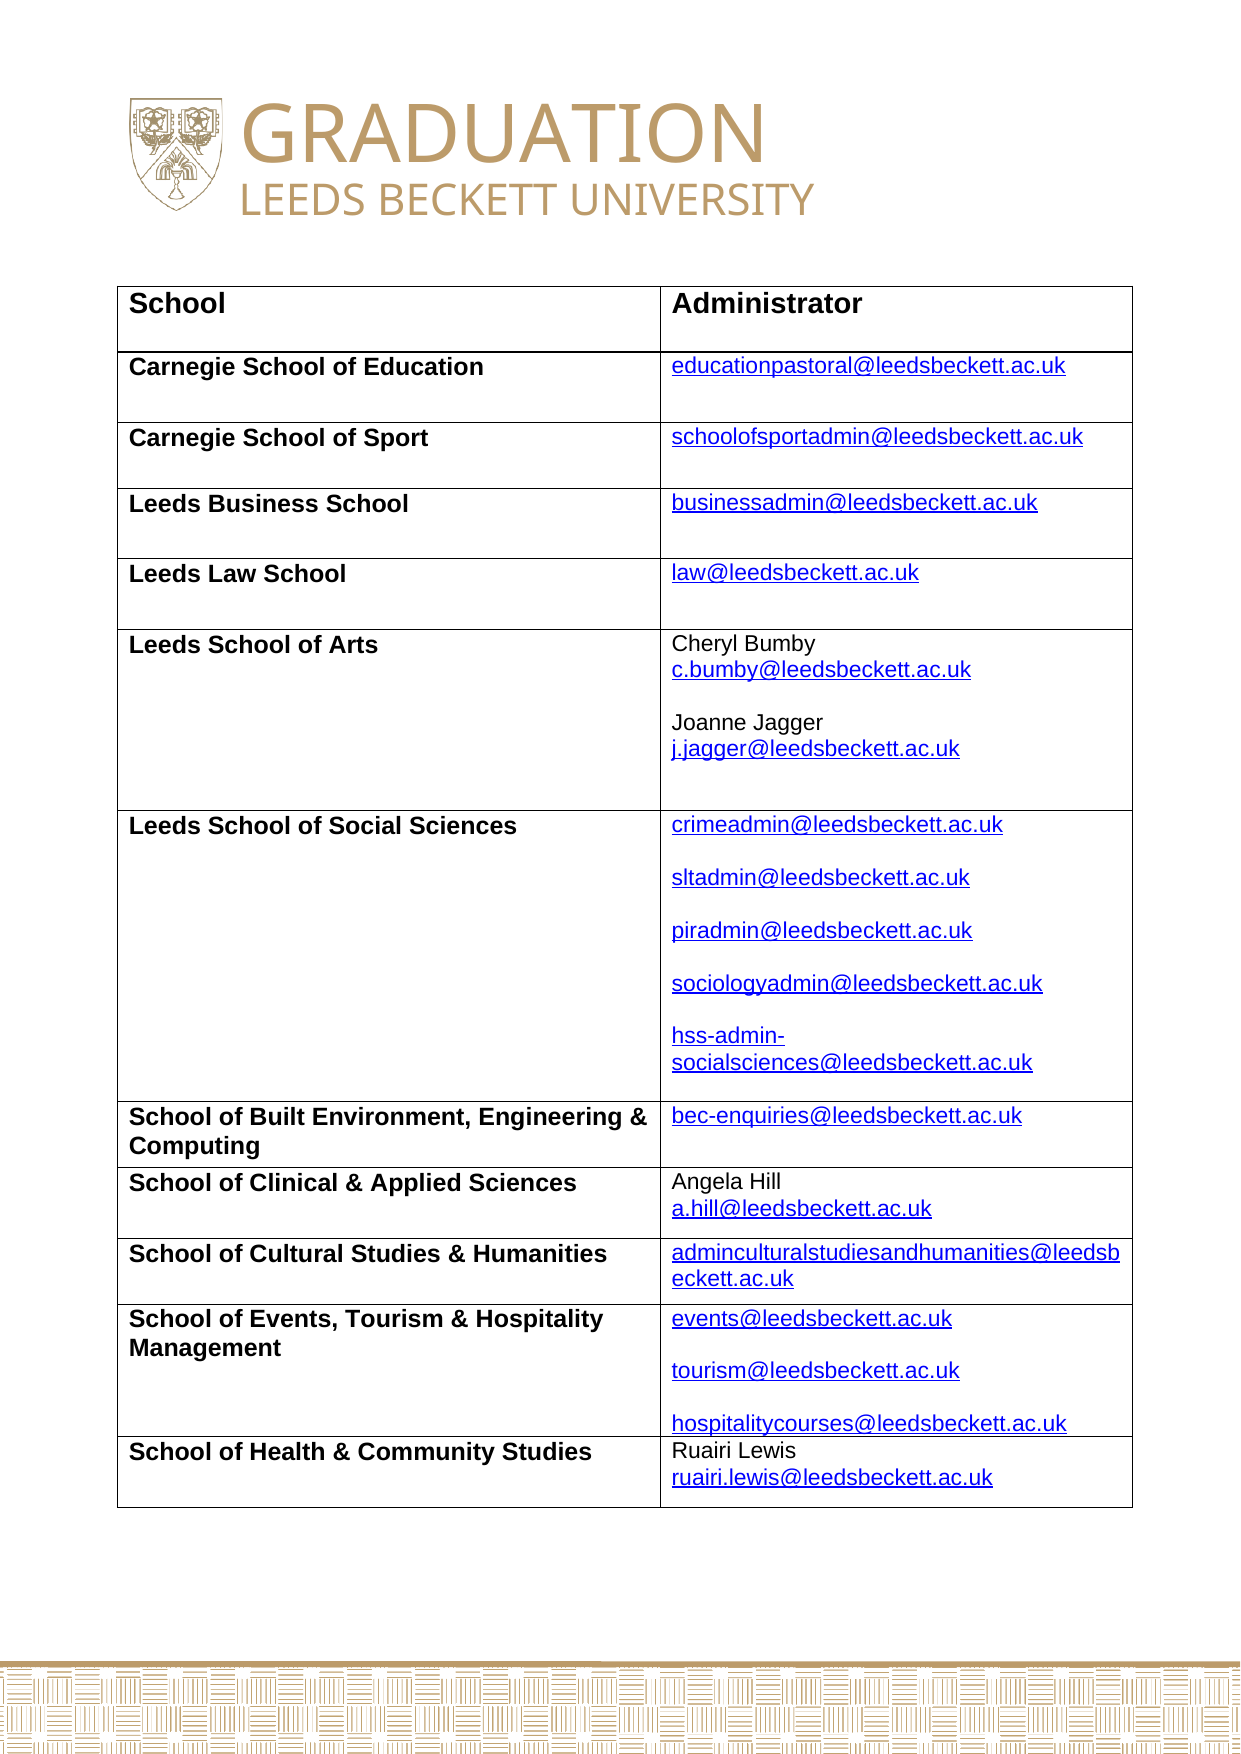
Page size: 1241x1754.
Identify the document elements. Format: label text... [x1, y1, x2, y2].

table_cell Leeds School of Arts [118, 630, 660, 810]
table_cell law@leedsbeckett.ac.uk [661, 559, 1132, 629]
picture [129, 98, 223, 211]
table_cell Angela Hill a.hill@leedsbeckett.ac.uk [661, 1168, 1132, 1238]
table_cell School of Events, Tourism & Hospitality Management [118, 1305, 660, 1436]
table_header Administrator [661, 287, 1132, 351]
table_cell School of Built Environment, Engineering & Computing [118, 1102, 660, 1167]
table_cell Cheryl Bumby c.bumby@leedsbeckett.ac.uk Joanne Jagger j.jagger@leedsbeckett.ac.uk [661, 630, 1132, 810]
table_cell events@leedsbeckett.ac.uk tourism@leedsbeckett.ac.uk hospitalitycourses@leedsbeckett.ac.uk [661, 1305, 1132, 1436]
table_cell Leeds Law School [118, 559, 660, 629]
table_cell schoolofsportadmin@leedsbeckett.ac.uk [661, 423, 1132, 488]
table_cell School of Clinical & Applied Sciences [118, 1168, 660, 1238]
table_cell School of Cultural Studies & Humanities [118, 1239, 660, 1303]
table_cell businessadmin@leedsbeckett.ac.uk [661, 489, 1132, 558]
table_cell adminculturalstudiesandhumanities@leedsbeckett.ac.uk [661, 1239, 1132, 1303]
table_header School [118, 287, 660, 351]
table_cell Ruairi Lewis ruairi.lewis@leedsbeckett.ac.uk [661, 1437, 1132, 1507]
picture [0, 1668, 1241, 1754]
table_cell Carnegie School of Sport [118, 423, 660, 488]
table_cell bec-enquiries@leedsbeckett.ac.uk [661, 1102, 1132, 1167]
table_cell crimeadmin@leedsbeckett.ac.uk sltadmin@leedsbeckett.ac.uk piradmin@leedsbeckett.ac.uk sociologyadmin@leedsbeckett.ac.uk hss-admin-socialsciences@leedsbeckett.ac.uk [661, 811, 1132, 1101]
table_cell educationpastoral@leedsbeckett.ac.uk [661, 353, 1132, 422]
table_cell School of Health & Community Studies [118, 1437, 660, 1507]
table_cell Carnegie School of Education [118, 353, 660, 422]
table_cell Leeds Business School [118, 489, 660, 558]
table_cell Leeds School of Social Sciences [118, 811, 660, 1101]
